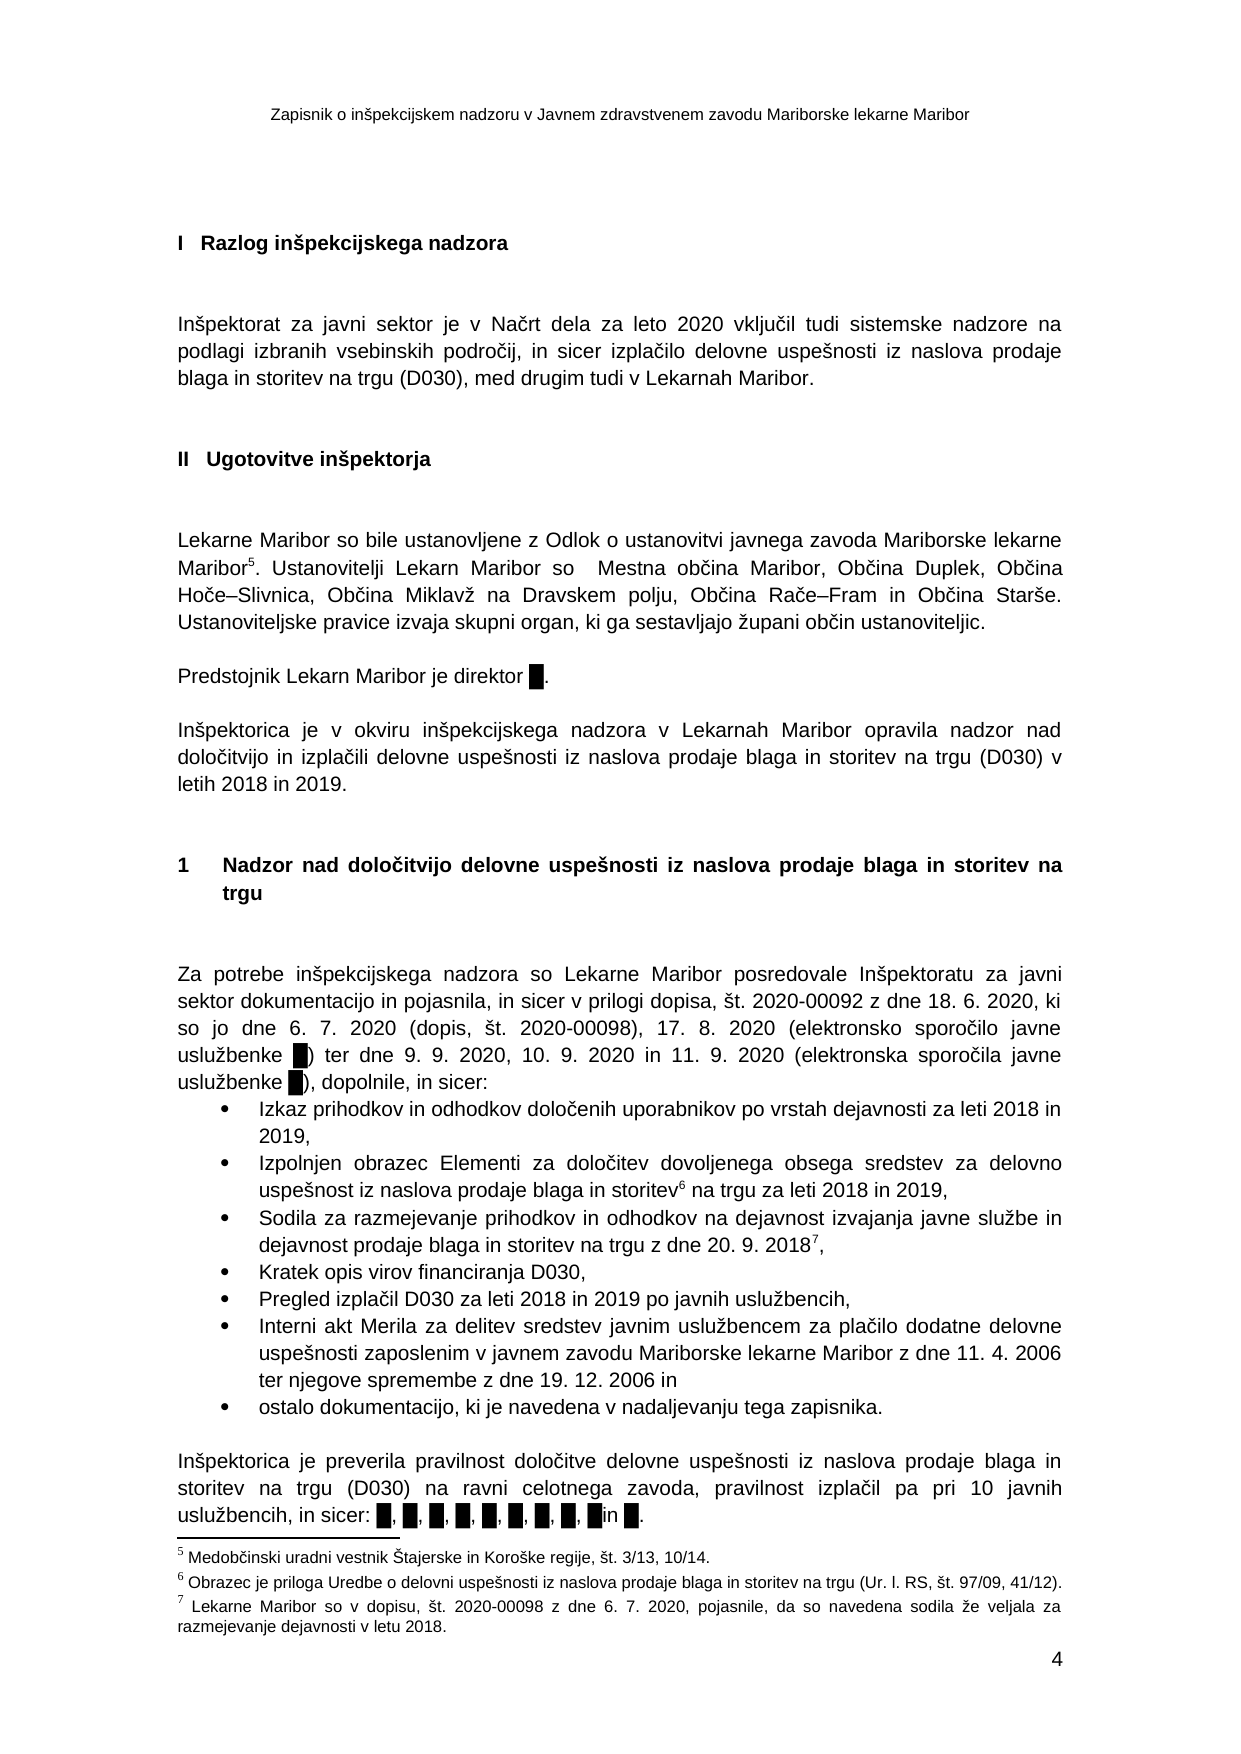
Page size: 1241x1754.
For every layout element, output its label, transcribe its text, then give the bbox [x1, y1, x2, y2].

text I Razlog inšpekcijskega nadzora [177, 228, 1063, 255]
text Inšpektorica je v okviru inšpekcijskega nadzora v Lekarnah Maribor opravila nadzor nad določitvijo in izplačili delovne uspešnosti iz naslova prodaje blaga in storitev na trgu (D030) v letih 2018 in 2019. [177, 716, 1063, 797]
list Interni akt Merila za delitev sredstev javnim uslužbencem za plačilo dodatne delovne uspešnosti zaposlenim v javnem zavodu Mariborske lekarne Maribor z dne 11. 4. 2006 ter njegove spremembe z dne 19. 12. 2006 in [221, 1312, 1063, 1393]
text Za potrebe inšpekcijskega nadzora so Lekarne Maribor posredovale Inšpektoratu za javni sektor dokumentacijo in pojasnila, in sicer v prilogi dopisa, št. 2020-00092 z dne 18. 6. 2020, ki so jo dne 6. 7. 2020 (dopis, št. 2020-00098), 17. 8. 2020 (elektronsko sporočilo javne uslužbenke █) ter dne 9. 9. 2020, 10. 9. 2020 in 11. 9. 2020 (elektronska sporočila javne uslužbenke █), dopolnile, in sicer: [177, 959, 1063, 1095]
text Lekarne Maribor so bile ustanovljene z Odlok o ustanovitvi javnega zavoda Mariborske lekarne Maribor. Ustanovitelji Lekarn Maribor so Mestna občina Maribor, Občina Duplek, Občina Hoče–Slivnica, Občina Miklavž na Dravskem polju, Občina Rače–Fram in Občina Starše. Ustanoviteljske pravice izvaja skupni organ, ki ga sestavljajo župani občin ustanoviteljic. [177, 526, 1063, 634]
text Inšpektorica je preverila pravilnost določitve delovne uspešnosti iz naslova prodaje blaga in storitev na trgu (D030) na ravni celotnega zavoda, pravilnost izplačil pa pri 10 javnih uslužbencih, in sicer: █, █, █, █, █, █, █, █, █in █. [177, 1447, 1063, 1528]
list Sodila za razmejevanje prihodkov in odhodkov na dejavnost izvajanja javne službe in dejavnost prodaje blaga in storitev na trgu z dne 20. 9. 2018, [221, 1203, 1063, 1257]
list Pregled izplačil D030 za leti 2018 in 2019 po javnih uslužbencih, [221, 1284, 1063, 1312]
list Izkaz prihodkov in odhodkov določenih uporabnikov po vrstah dejavnosti za leti 2018 in 2019, [221, 1095, 1063, 1149]
list ostalo dokumentacijo, ki je navedena v nadaljevanju tega zapisnika. [221, 1393, 1063, 1420]
list Nadzor nad določitvijo delovne uspešnosti iz naslova prodaje blaga in storitev na trgu [177, 851, 1063, 905]
text Inšpektorat za javni sektor je v Načrt dela za leto 2020 vključil tudi sistemske nadzore na podlagi izbranih vsebinskih področij, in sicer izplačilo delovne uspešnosti iz naslova prodaje blaga in storitev na trgu (D030), med drugim tudi v Lekarnah Maribor. [177, 309, 1063, 391]
text II Ugotovitve inšpektorja [177, 445, 1063, 472]
list Izpolnjen obrazec Elementi za določitev dovoljenega obsega sredstev za delovno uspešnost iz naslova prodaje blaga in storitev na trgu za leti 2018 in 2019, [221, 1149, 1063, 1203]
list Kratek opis virov financiranja D030, [221, 1257, 1063, 1284]
text Predstojnik Lekarn Maribor je direktor █. [177, 662, 1063, 689]
